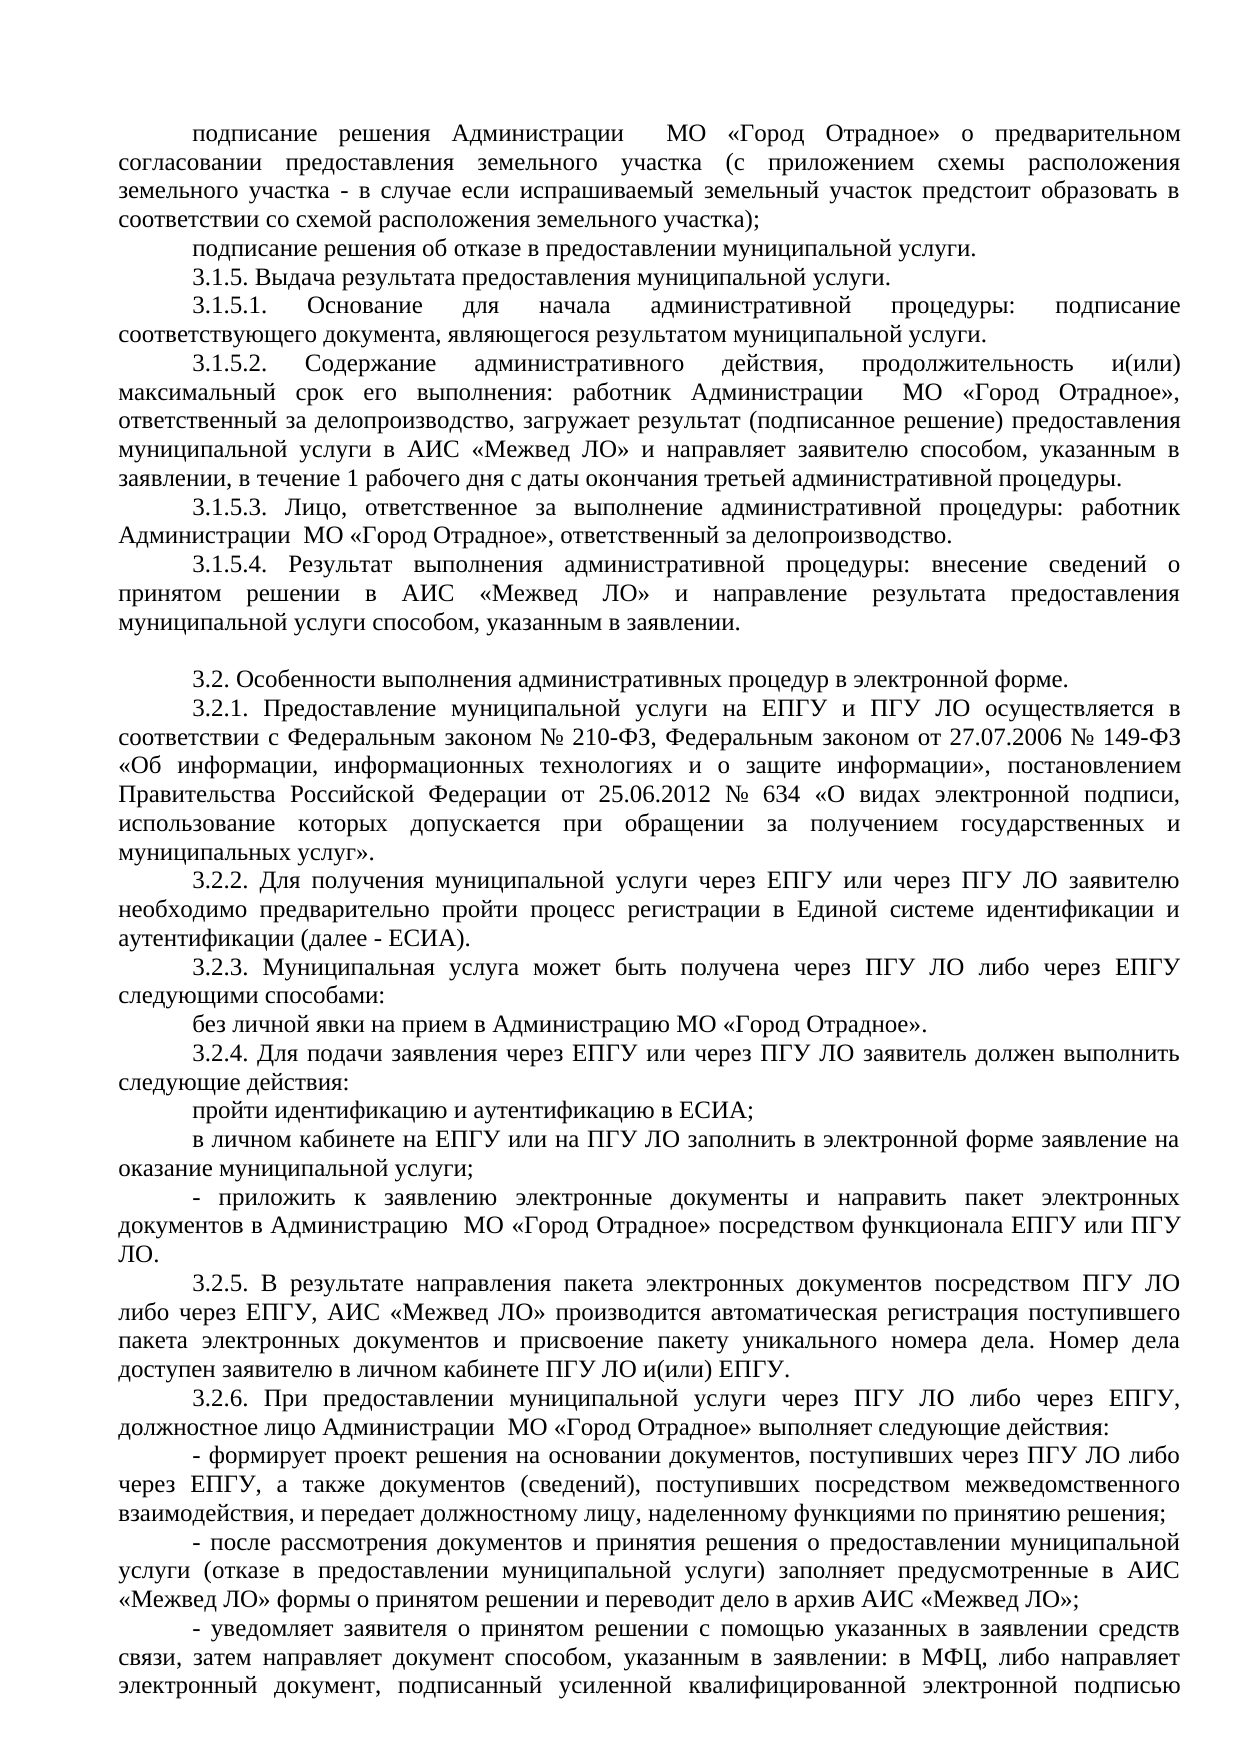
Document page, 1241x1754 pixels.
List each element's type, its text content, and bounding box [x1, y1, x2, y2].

text 3.2.5. В результате направления пакета электронных документов посредством ПГУ ЛО либо через ЕПГУ, АИС «Межвед ЛО» производится автоматическая регистрация поступившего пакета электронных документов и присвоение пакету уникального номера дела. Номер дела доступен заявителю в личном кабинете ПГУ ЛО и(или) ЕПГУ. [118, 1268, 1181, 1383]
text 3.2. Особенности выполнения административных процедур в электронной форме. [118, 664, 1181, 693]
text 3.2.6. При предоставлении муниципальной услуги через ПГУ ЛО либо через ЕПГУ, должностное лицо Администрации МО «Город Отрадное» выполняет следующие действия: [118, 1383, 1181, 1441]
text - после рассмотрения документов и принятия решения о предоставлении муниципальной услуги (отказе в предоставлении муниципальной услуги) заполняет предусмотренные в АИС «Межвед ЛО» формы о принятом решении и переводит дело в архив АИС «Межвед ЛО»; [118, 1527, 1181, 1613]
text - формирует проект решения на основании документов, поступивших через ПГУ ЛО либо через ЕПГУ, а также документов (сведений), поступивших посредством межведомственного взаимодействия, и передает должностному лицу, наделенному функциями по принятию решения; [118, 1441, 1181, 1527]
text в личном кабинете на ЕПГУ или на ПГУ ЛО заполнить в электронной форме заявление на оказание муниципальной услуги; [118, 1124, 1181, 1182]
text пройти идентификацию и аутентификацию в ЕСИА; [118, 1096, 1181, 1124]
text подписание решения об отказе в предоставлении муниципальной услуги. [118, 233, 1181, 262]
text 3.1.5.2. Содержание административного действия, продолжительность и(или) максимальный срок его выполнения: работник Администрации МО «Город Отрадное», ответственный за делопроизводство, загружает результат (подписанное решение) предоставления муниципальной услуги в АИС «Межвед ЛО» и направляет заявителю способом, указанным в заявлении, в течение 1 рабочего дня с даты окончания третьей административной процедуры. [118, 348, 1181, 492]
text 3.1.5. Выдача результата предоставления муниципальной услуги. [118, 262, 1181, 291]
text 3.1.5.3. Лицо, ответственное за выполнение административной процедуры: работник Администрации МО «Город Отрадное», ответственный за делопроизводство. [118, 492, 1181, 549]
text 3.1.5.4. Результат выполнения административной процедуры: внесение сведений о принятом решении в АИС «Межвед ЛО» и направление результата предоставления муниципальной услуги способом, указанным в заявлении. [118, 549, 1181, 636]
text 3.2.3. Муниципальная услуга может быть получена через ПГУ ЛО либо через ЕПГУ следующими способами: [118, 952, 1181, 1009]
text - приложить к заявлению электронные документы и направить пакет электронных документов в Администрацию МО «Город Отрадное» посредством функционала ЕПГУ или ПГУ ЛО. [118, 1182, 1181, 1268]
text 3.2.2. Для получения муниципальной услуги через ЕПГУ или через ПГУ ЛО заявителю необходимо предварительно пройти процесс регистрации в Единой системе идентификации и аутентификации (далее - ЕСИА). [118, 866, 1181, 952]
text подписание решения Администрации МО «Город Отрадное» о предварительном согласовании предоставления земельного участка (с приложением схемы расположения земельного участка - в случае если испрашиваемый земельный участок предстоит образовать в соответствии со схемой расположения земельного участка); [118, 118, 1181, 233]
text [118, 1613, 1181, 1699]
text 3.1.5.1. Основание для начала административной процедуры: подписание соответствующего документа, являющегося результатом муниципальной услуги. [118, 291, 1181, 348]
text 3.2.4. Для подачи заявления через ЕПГУ или через ПГУ ЛО заявитель должен выполнить следующие действия: [118, 1038, 1181, 1096]
text без личной явки на прием в Администрацию МО «Город Отрадное». [118, 1009, 1181, 1038]
text 3.2.1. Предоставление муниципальной услуги на ЕПГУ и ПГУ ЛО осуществляется в соответствии с Федеральным законом № 210-ФЗ, Федеральным законом от 27.07.2006 № 149-ФЗ «Об информации, информационных технологиях и о защите информации», постановлением Правительства Российской Федерации от 25.06.2012 № 634 «О видах электронной подписи, использование которых допускается при обращении за получением государственных и муниципальных услуг». [118, 693, 1181, 866]
